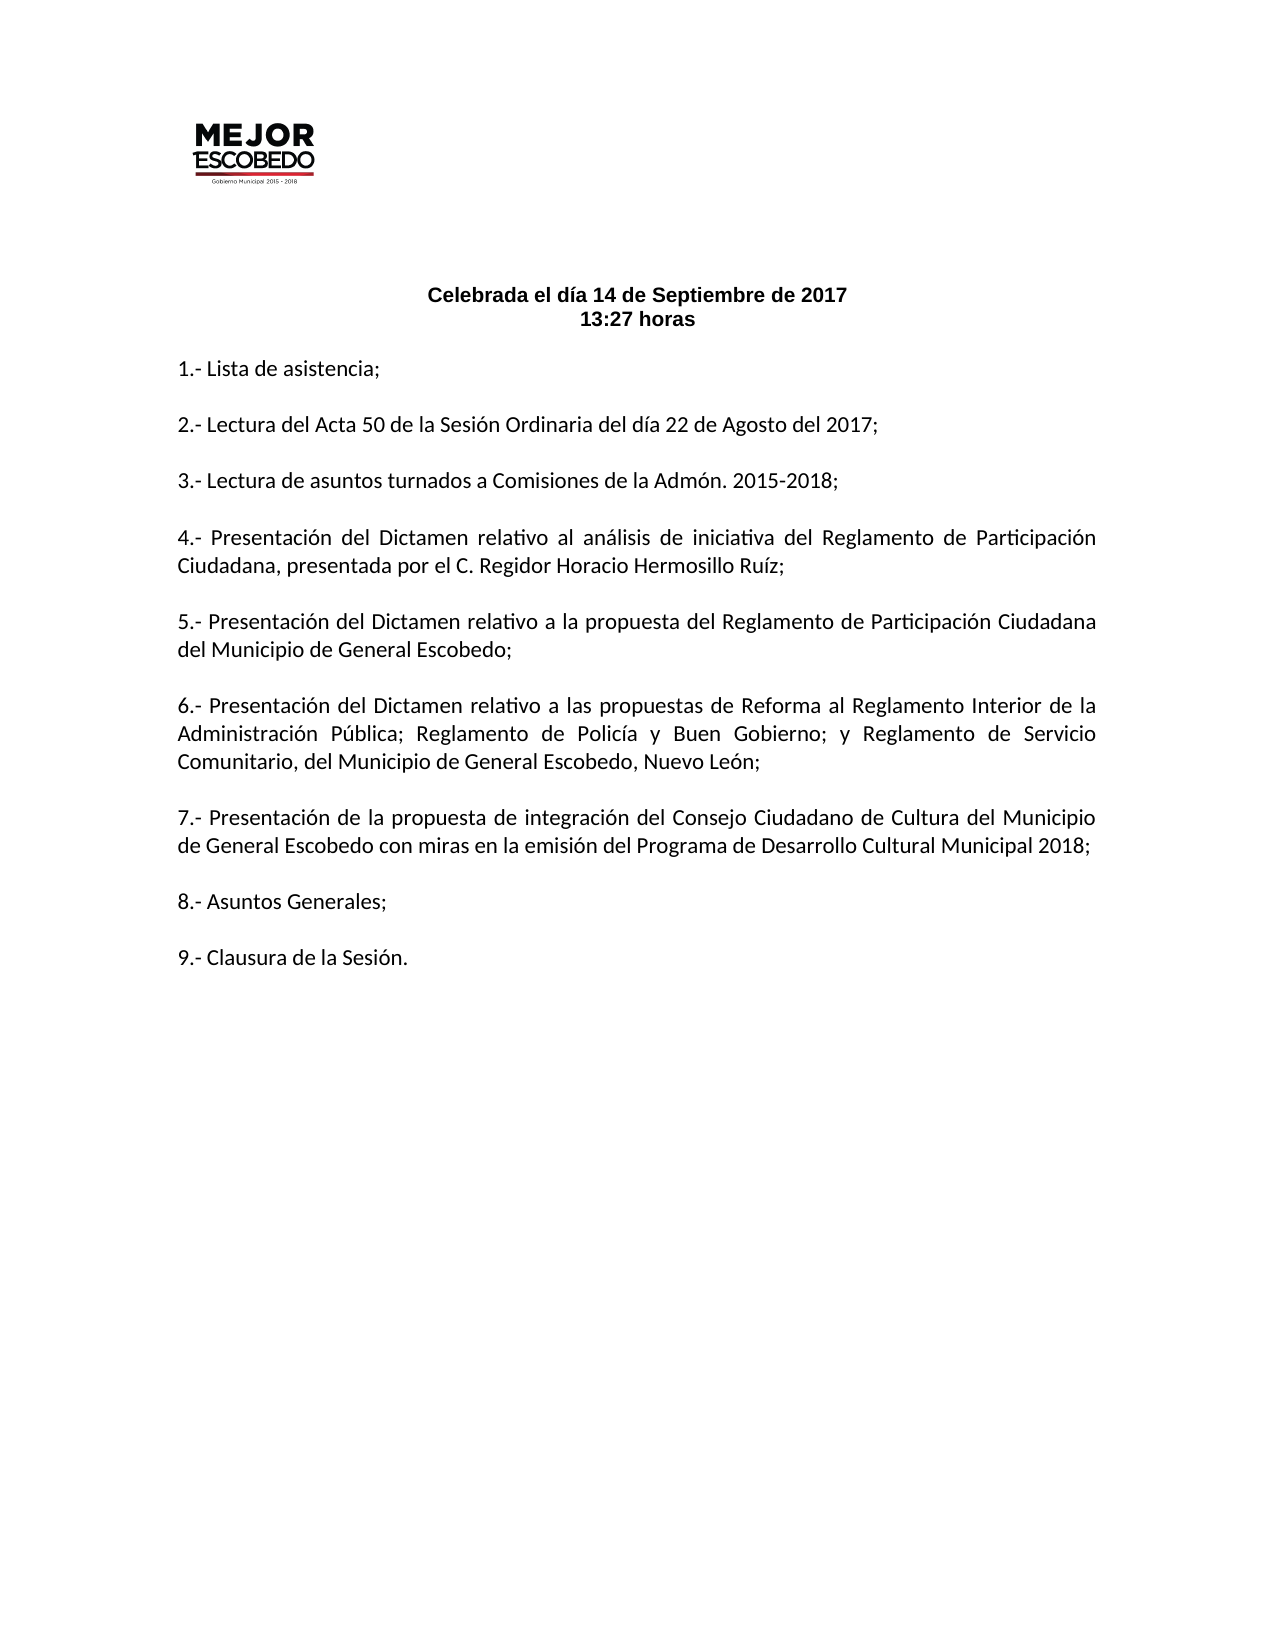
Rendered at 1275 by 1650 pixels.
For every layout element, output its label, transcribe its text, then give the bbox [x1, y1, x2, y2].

text 4.- Presentación del Dictamen relativo al análisis de iniciativa del Reglamento de Participación Ciudadana, presentada por el C. Regidor Horacio Hermosillo Ruíz; [177, 523, 1098, 579]
picture [177, 73, 337, 234]
text 6.- Presentación del Dictamen relativo a las propuestas de Reforma al Reglamento Interior de la Administración Pública; Reglamento de Policía y Buen Gobierno; y Reglamento de Servicio Comunitario, del Municipio de General Escobedo, Nuevo León; [177, 691, 1098, 775]
text 3.- Lectura de asuntos turnados a Comisiones de la Admón. 2015-2018; [177, 467, 1098, 495]
text 9.- Clausura de la Sesión. [177, 943, 1098, 971]
text 7.- Presentación de la propuesta de integración del Consejo Ciudadano de Cultura del Municipio de General Escobedo con miras en la emisión del Programa de Desarrollo Cultural Municipal 2018; [177, 803, 1098, 859]
text 13:27 horas [177, 307, 1098, 331]
text Celebrada el día 14 de Septiembre de 2017 [177, 283, 1098, 307]
text 8.- Asuntos Generales; [177, 887, 1098, 915]
text 1.- Lista de asistencia; [177, 354, 1098, 383]
text 2.- Lectura del Acta 50 de la Sesión Ordinaria del día 22 de Agosto del 2017; [177, 411, 1098, 439]
text 5.- Presentación del Dictamen relativo a la propuesta del Reglamento de Participación Ciudadana del Municipio de General Escobedo; [177, 607, 1098, 663]
